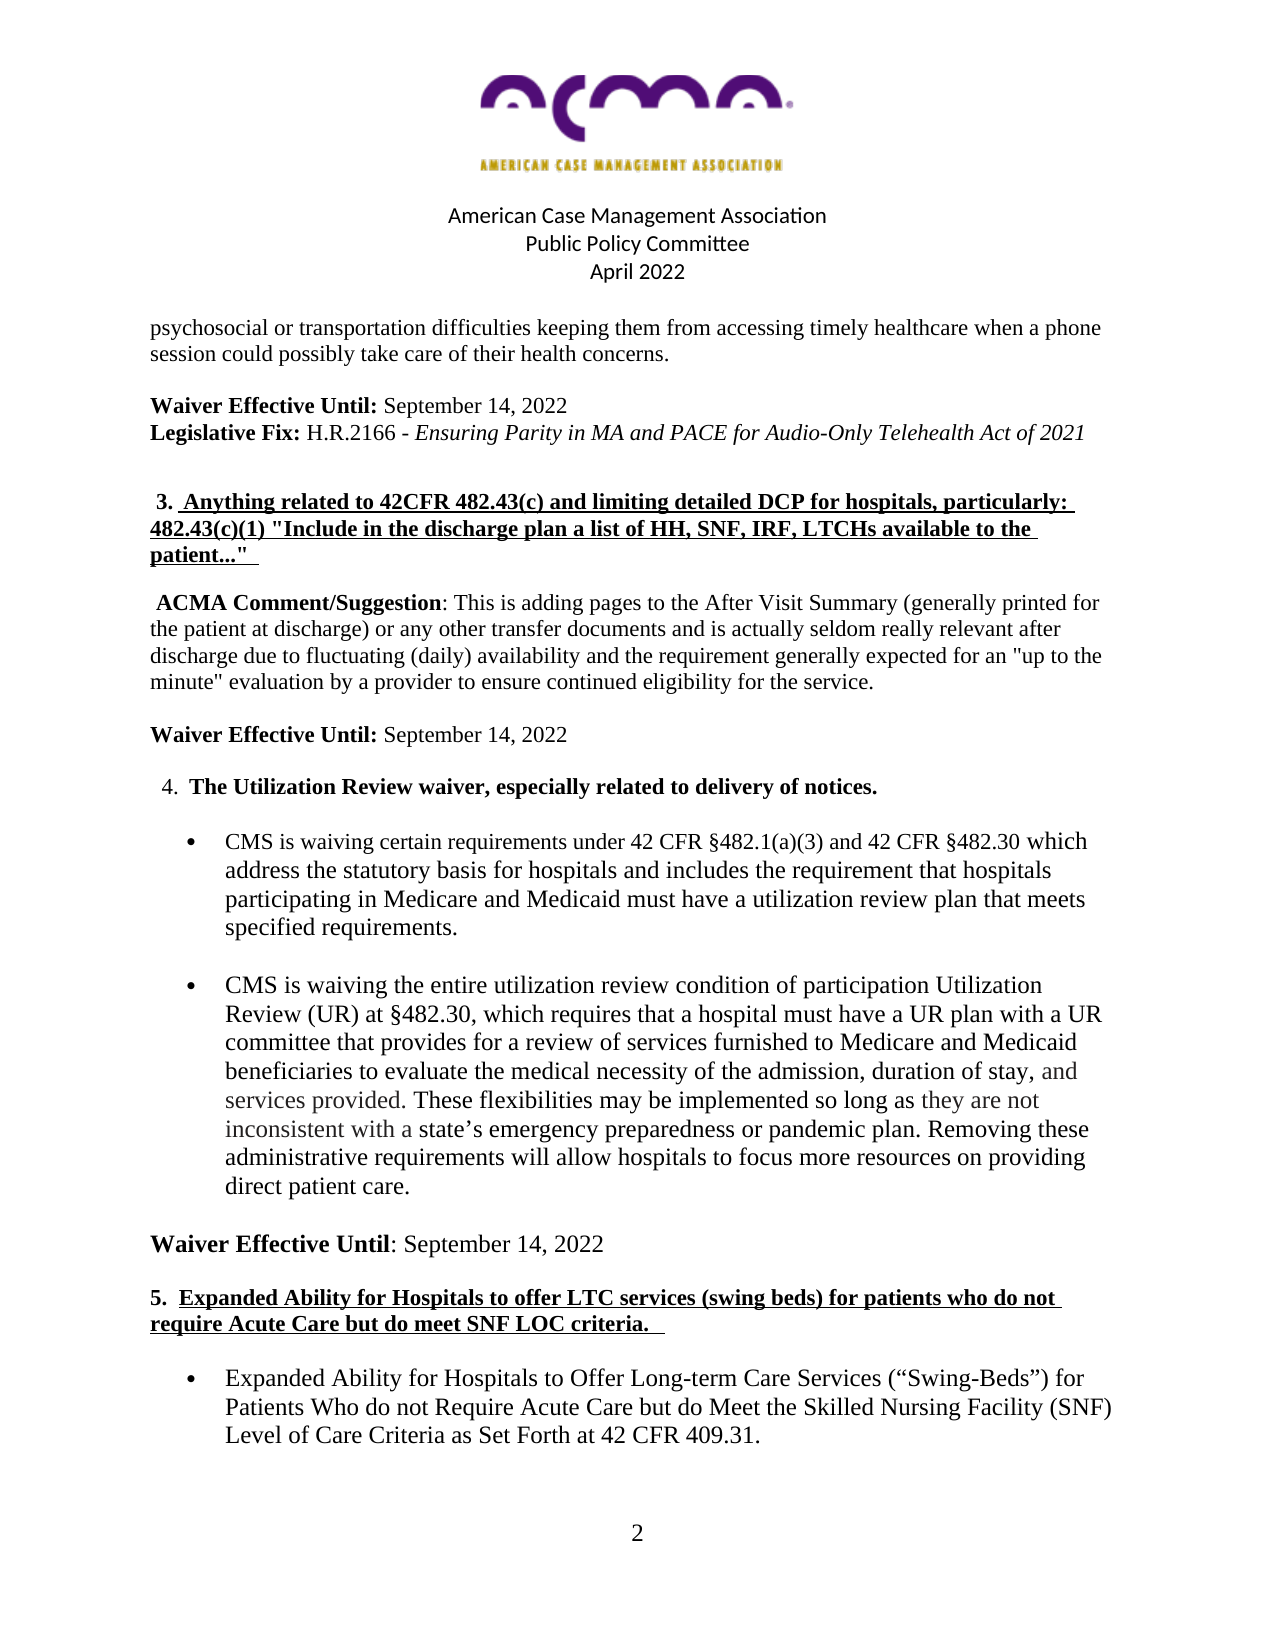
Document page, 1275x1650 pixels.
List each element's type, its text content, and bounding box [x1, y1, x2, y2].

list CMS is waiving certain requirements under 42 CFR §482.1(a)(3) and 42 CFR §482.30 which address the statutory basis for hospitals and includes the requirement that hospitals participating in Medicare and Medicaid must have a utilization review plan that meets specified requirements. [187, 826, 1125, 941]
list CMS is waiving the entire utilization review condition of participation Utilization Review (UR) at §482.30, which requires that a hospital must have a UR plan with a UR committee that provides for a review of services furnished to Medicare and Medicaid beneficiaries to evaluate the medical necessity of the admission, duration of stay, and services provided. These flexibilities may be implemented so long as they are not inconsistent with a state’s emergency preparedness or pandemic plan. Removing these administrative requirements will allow hospitals to focus more resources on providing direct patient care. [187, 970, 1125, 1200]
text Legislative Fix: H.R.2166 - Ensuring Parity in MA and PACE for Audio-Only Telehealth Act of 2021 [150, 419, 1125, 445]
picture [480, 75, 795, 174]
text 482.43(c)(1) "Include in the discharge plan a list of HH, SNF, IRF, LTCHs available to the patient..." [150, 515, 1125, 567]
text 5. Expanded Ability for Hospitals to offer LTC services (swing beds) for patients who do not require Acute Care but do meet SNF LOC criteria. [150, 1284, 1125, 1336]
list Expanded Ability for Hospitals to Offer Long-term Care Services (“Swing-Beds”) for Patients Who do not Require Acute Care but do Meet the Skilled Nursing Facility (SNF) Level of Care Criteria as Set Forth at 42 CFR 409.31. [187, 1363, 1125, 1449]
text Waiver Effective Until: September 14, 2022 [150, 1229, 1125, 1257]
text 4. The Utilization Review waiver, especially related to delivery of notices. [150, 773, 1125, 800]
text Waiver Effective Until: September 14, 2022 [150, 393, 1125, 419]
text 3. Anything related to 42CFR 482.43(c) and limiting detailed DCP for hospitals, particularly: [150, 488, 1125, 515]
text Waiver Effective Until: September 14, 2022 [150, 721, 1125, 747]
text ACMA Comment/Suggestion: This is adding pages to the After Visit Summary (generally printed for the patient at discharge) or any other transfer documents and is actually seldom really relevant after discharge due to fluctuating (daily) availability and the requirement generally expected for an "up to the minute" evaluation by a provider to ensure continued eligibility for the service. [150, 589, 1125, 694]
